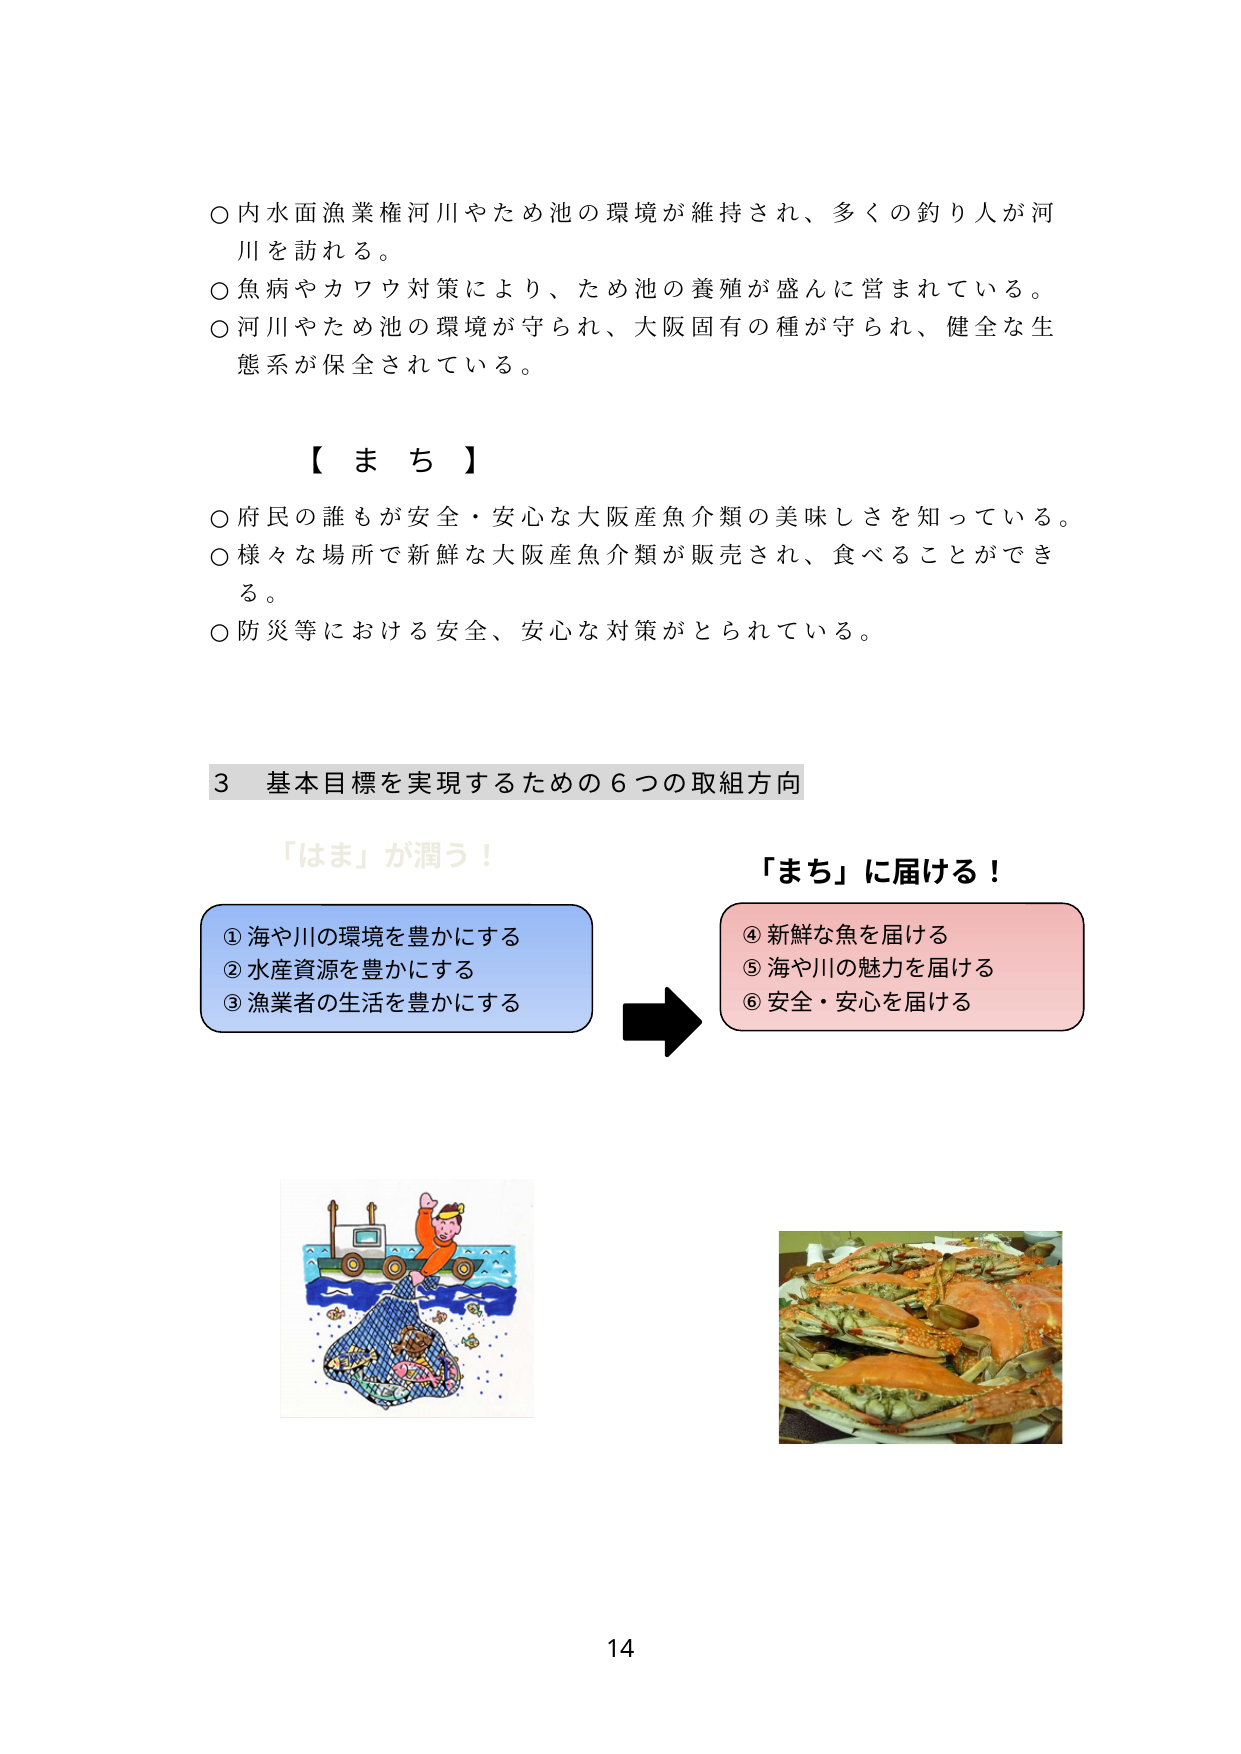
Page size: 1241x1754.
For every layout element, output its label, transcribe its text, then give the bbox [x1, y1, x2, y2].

text 【まち】 [181, 421, 1059, 497]
text ○府民の誰もが安全・安心な大阪産魚介類の美味しさを知っている。 [206, 497, 1059, 535]
text ３ 基本目標を実現するための６つの取組方向 [181, 763, 1059, 801]
text ○内水面漁業権河川やため池の環境が維持され、多くの釣り人が河川を訪れる。 [206, 193, 1059, 269]
picture [279, 1179, 534, 1420]
picture [778, 1231, 1063, 1444]
text ○河川やため池の環境が守られ、大阪固有の種が守られ、健全な生態系が保全されている。 [206, 307, 1059, 383]
text ○様々な場所で新鮮な大阪産魚介類が販売され、食べることができる。 [206, 535, 1059, 611]
text ○防災等における安全、安心な対策がとられている。 [206, 611, 1059, 649]
text ○魚病やカワウ対策により、ため池の養殖が盛んに営まれている。 [206, 269, 1059, 307]
